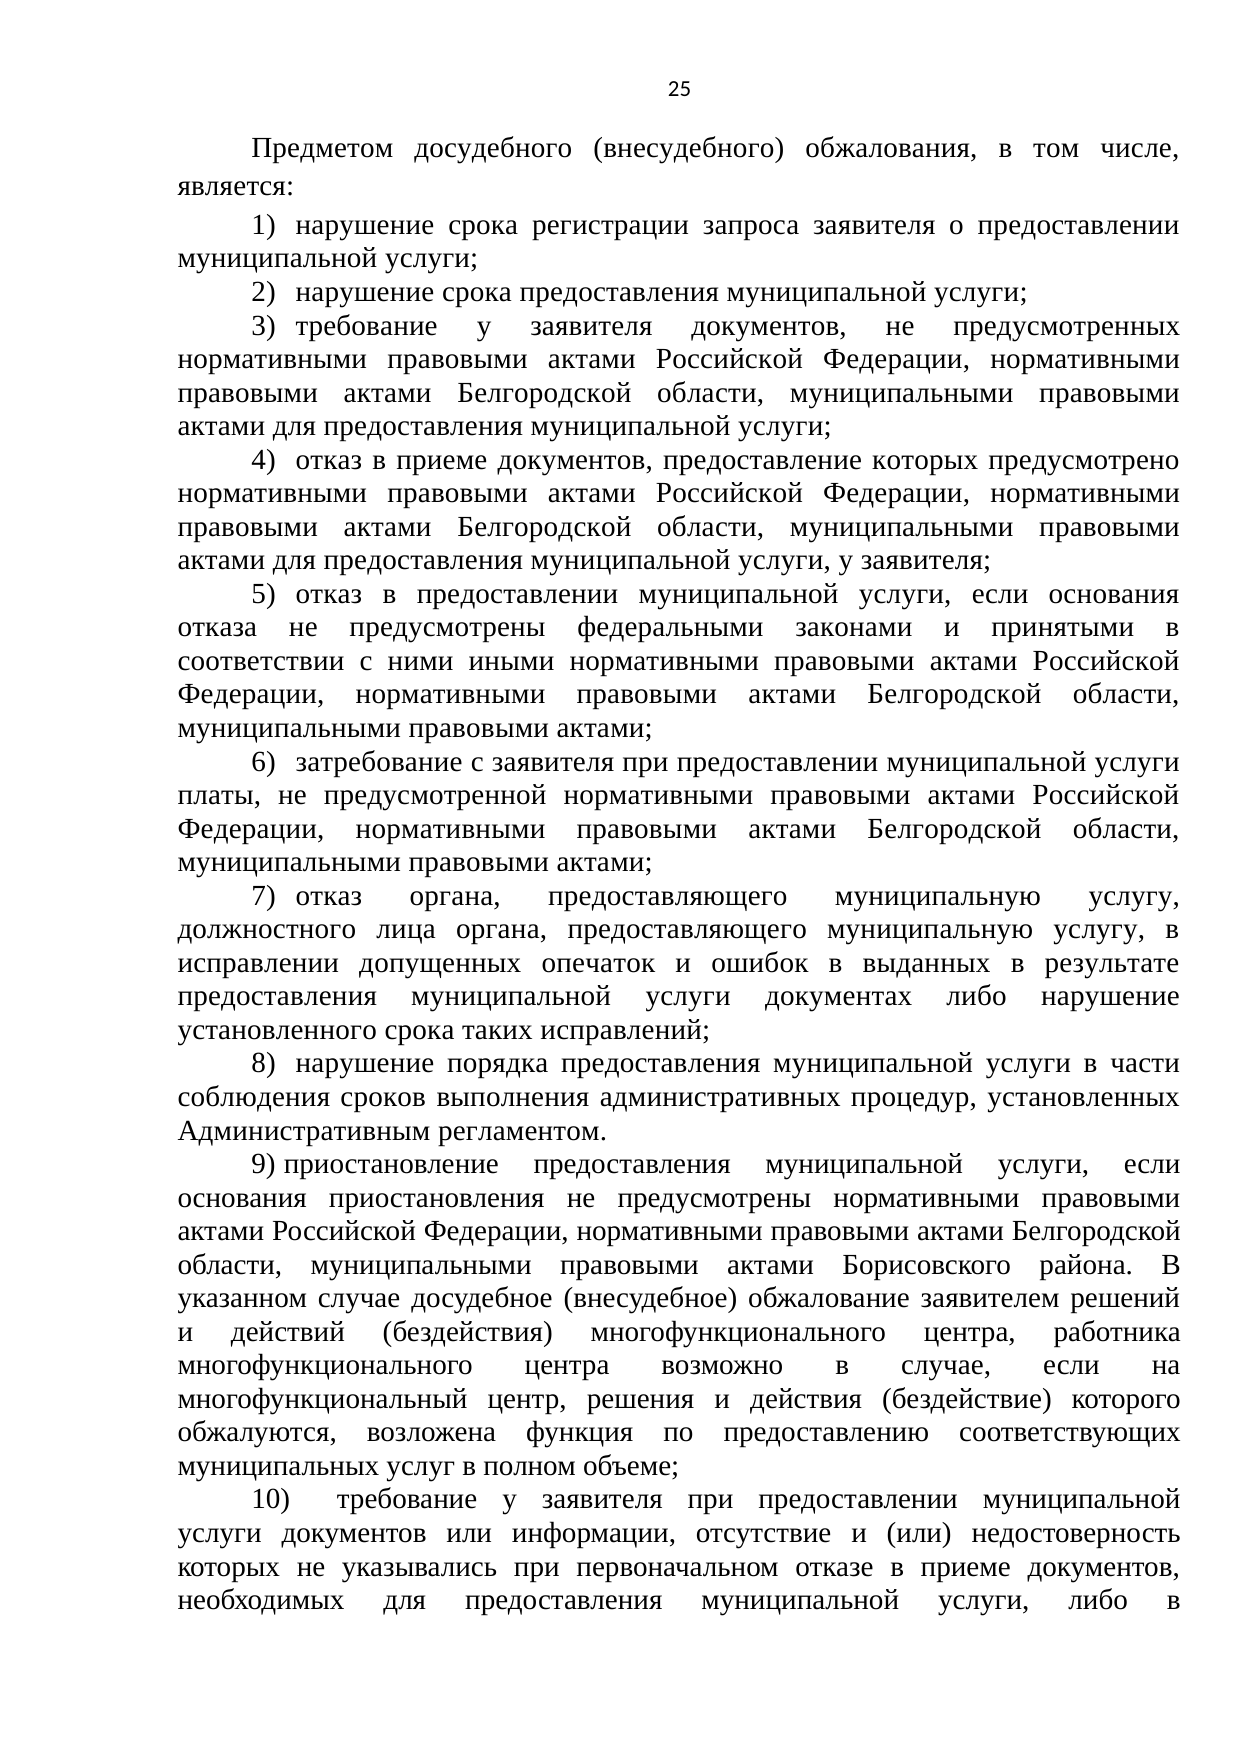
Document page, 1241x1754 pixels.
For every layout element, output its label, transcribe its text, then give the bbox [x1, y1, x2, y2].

list нарушение срока регистрации запроса заявителя о предоставлении муниципальной услуги; [177, 207, 1181, 274]
list отказ в приеме документов, предоставление которых предусмотрено нормативными правовыми актами Российской Федерации, нормативными правовыми актами Белгородской области, муниципальными правовыми актами для предоставления муниципальной услуги, у заявителя; [177, 442, 1181, 576]
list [177, 1482, 1181, 1616]
list затребование с заявителя при предоставлении муниципальной услуги платы, не предусмотренной нормативными правовыми актами Российской Федерации, нормативными правовыми актами Белгородской области, муниципальными правовыми актами; [177, 744, 1181, 878]
list нарушение срока предоставления муниципальной услуги; [177, 274, 1181, 308]
list отказ в предоставлении муниципальной услуги, если основания отказа не предусмотрены федеральными законами и принятыми в соответствии с ними иными нормативными правовыми актами Российской Федерации, нормативными правовыми актами Белгородской области, муниципальными правовыми актами; [177, 576, 1181, 744]
list требование у заявителя документов, не предусмотренных нормативными правовыми актами Российской Федерации, нормативными правовыми актами Белгородской области, муниципальными правовыми актами для предоставления муниципальной услуги; [177, 308, 1181, 442]
list отказ органа, предоставляющего муниципальную услугу, должностного лица органа, предоставляющего муниципальную услугу, в исправлении допущенных опечаток и ошибок в выданных в результате предоставления муниципальной услуги документах либо нарушение установленного срока таких исправлений; [177, 878, 1181, 1046]
list Предметом досудебного (внесудебного) обжалования, в том числе, является: [177, 130, 1181, 202]
list приостановление предоставления муниципальной услуги, если основания приостановления не предусмотрены нормативными правовыми актами Российской Федерации, нормативными правовыми актами Белгородской области, муниципальными правовыми актами Борисовского района. В указанном случае досудебное (внесудебное) обжалование заявителем решений и действий (бездействия) многофункционального центра, работника многофункционального центра возможно в случае, если на многофункциональный центр, решения и действия (бездействие) которого обжалуются, возложена функция по предоставлению соответствующих муниципальных услуг в полном объеме; [177, 1146, 1181, 1482]
list нарушение порядка предоставления муниципальной услуги в части соблюдения сроков выполнения административных процедур, установленных Административным регламентом. [177, 1046, 1181, 1146]
